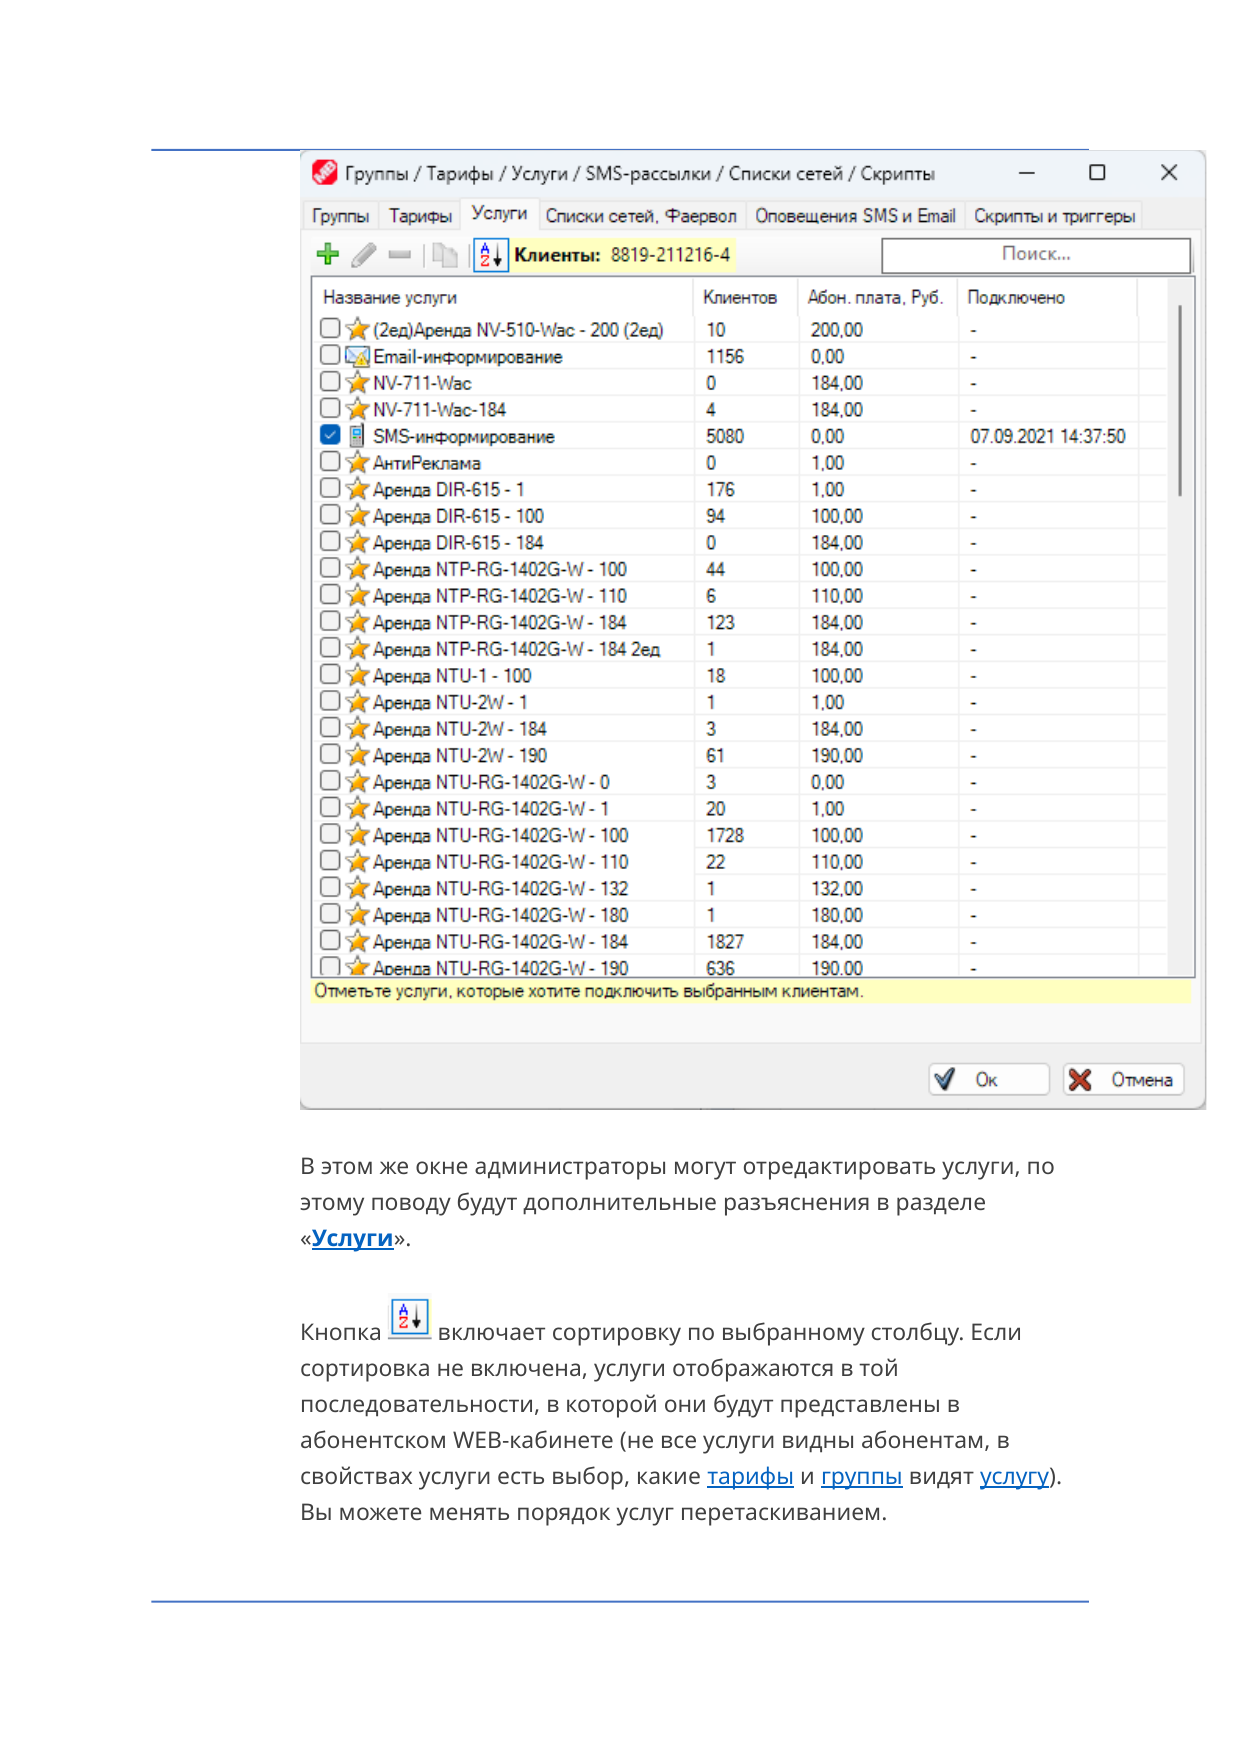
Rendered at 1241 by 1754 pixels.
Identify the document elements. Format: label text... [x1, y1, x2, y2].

picture [387, 1293, 432, 1341]
list В этом же окне администраторы могут отредактировать услуги, по этому поводу будут дополнительные разъяснения в разделе «Услуги». [300, 1150, 1090, 1253]
list Кнопка включает сортировку по выбранному столбцу. Если сортировка не включена, услуги отображаются в той последовательности, в которой они будут представлены в абонентском WEB-кабинете (не все услуги видны абонентам, в свойствах услуги есть выбор, какие тарифы и группы видят услугу). Вы можете менять порядок услуг перетаскиванием. [300, 1294, 1090, 1527]
picture [300, 150, 1207, 1110]
